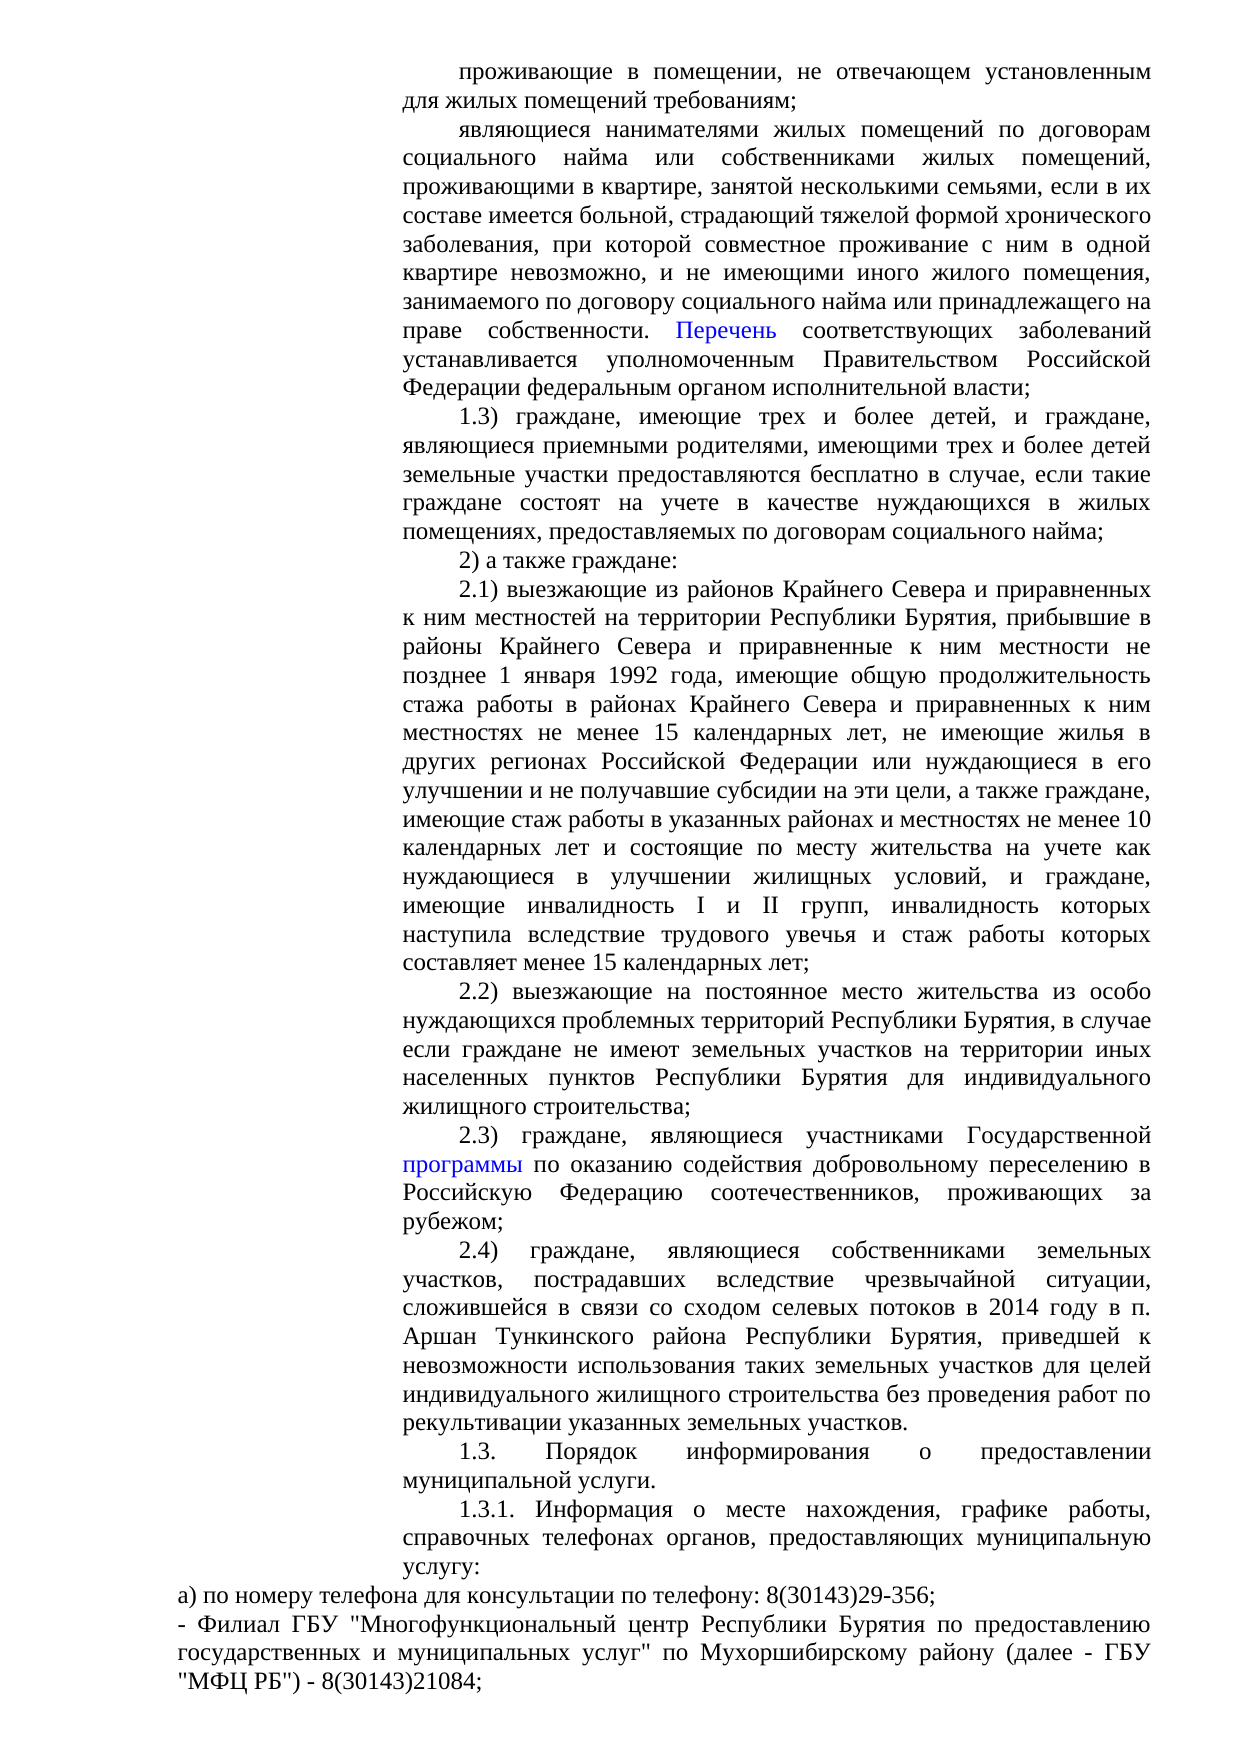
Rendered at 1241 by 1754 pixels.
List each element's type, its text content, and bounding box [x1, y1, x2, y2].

text 2) а также граждане: [402, 545, 1152, 574]
text 2.3) граждане, являющиеся участниками Государственной программы по оказанию содействия добровольному переселению в Российскую Федерацию соотечественников, проживающих за рубежом; [402, 1120, 1152, 1235]
text 1.3.1. Информация о месте нахождения, графике работы, справочных телефонах органов, предоставляющих муниципальную услугу: [402, 1494, 1152, 1580]
text а) по номеру телефона для консультации по телефону: 8(30143)29-356; [177, 1580, 1152, 1609]
text - Филиал ГБУ "Многофункциональный центр Республики Бурятия по предоставлению государственных и муниципальных услуг" по Мухоршибирскому району (далее - ГБУ "МФЦ РБ") - 8(30143)21084; [177, 1609, 1152, 1695]
text проживающие в помещении, не отвечающем установленным для жилых помещений требованиям; [402, 56, 1152, 114]
text 2.2) выезжающие на постоянное место жительства из особо нуждающихся проблемных территорий Республики Бурятия, в случае если граждане не имеют земельных участков на территории иных населенных пунктов Республики Бурятия для индивидуального жилищного строительства; [402, 976, 1152, 1120]
text являющиеся нанимателями жилых помещений по договорам социального найма или собственниками жилых помещений, проживающими в квартире, занятой несколькими семьями, если в их составе имеется больной, страдающий тяжелой формой хронического заболевания, при которой совместное проживание с ним в одной квартире невозможно, и не имеющими иного жилого помещения, занимаемого по договору социального найма или принадлежащего на праве собственности. Перечень соответствующих заболеваний устанавливается уполномоченным Правительством Российской Федерации федеральным органом исполнительной власти; [402, 114, 1152, 401]
text 1.3) граждане, имеющие трех и более детей, и граждане, являющиеся приемными родителями, имеющими трех и более детей земельные участки предоставляются бесплатно в случае, если такие граждане состоят на учете в качестве нуждающихся в жилых помещениях, предоставляемых по договорам социального найма; [402, 401, 1152, 545]
text 1.3. Порядок информирования о предоставлении муниципальной услуги. [402, 1436, 1152, 1494]
text 2.4) граждане, являющиеся собственниками земельных участков, пострадавших вследствие чрезвычайной ситуации, сложившейся в связи со сходом селевых потоков в 2014 году в п. Аршан Тункинского района Республики Бурятия, приведшей к невозможности использования таких земельных участков для целей индивидуального жилищного строительства без проведения работ по рекультивации указанных земельных участков. [402, 1235, 1152, 1436]
text 2.1) выезжающие из районов Крайнего Севера и приравненных к ним местностей на территории Республики Бурятия, прибывшие в районы Крайнего Севера и приравненные к ним местности не позднее 1 января 1992 года, имеющие общую продолжительность стажа работы в районах Крайнего Севера и приравненных к ним местностях не менее 15 календарных лет, не имеющие жилья в других регионах Российской Федерации или нуждающиеся в его улучшении и не получавшие субсидии на эти цели, а также граждане, имеющие стаж работы в указанных районах и местностях не менее 10 календарных лет и состоящие по месту жительства на учете как нуждающиеся в улучшении жилищных условий, и граждане, имеющие инвалидность I и II групп, инвалидность которых наступила вследствие трудового увечья и стаж работы которых составляет менее 15 календарных лет; [402, 574, 1152, 976]
